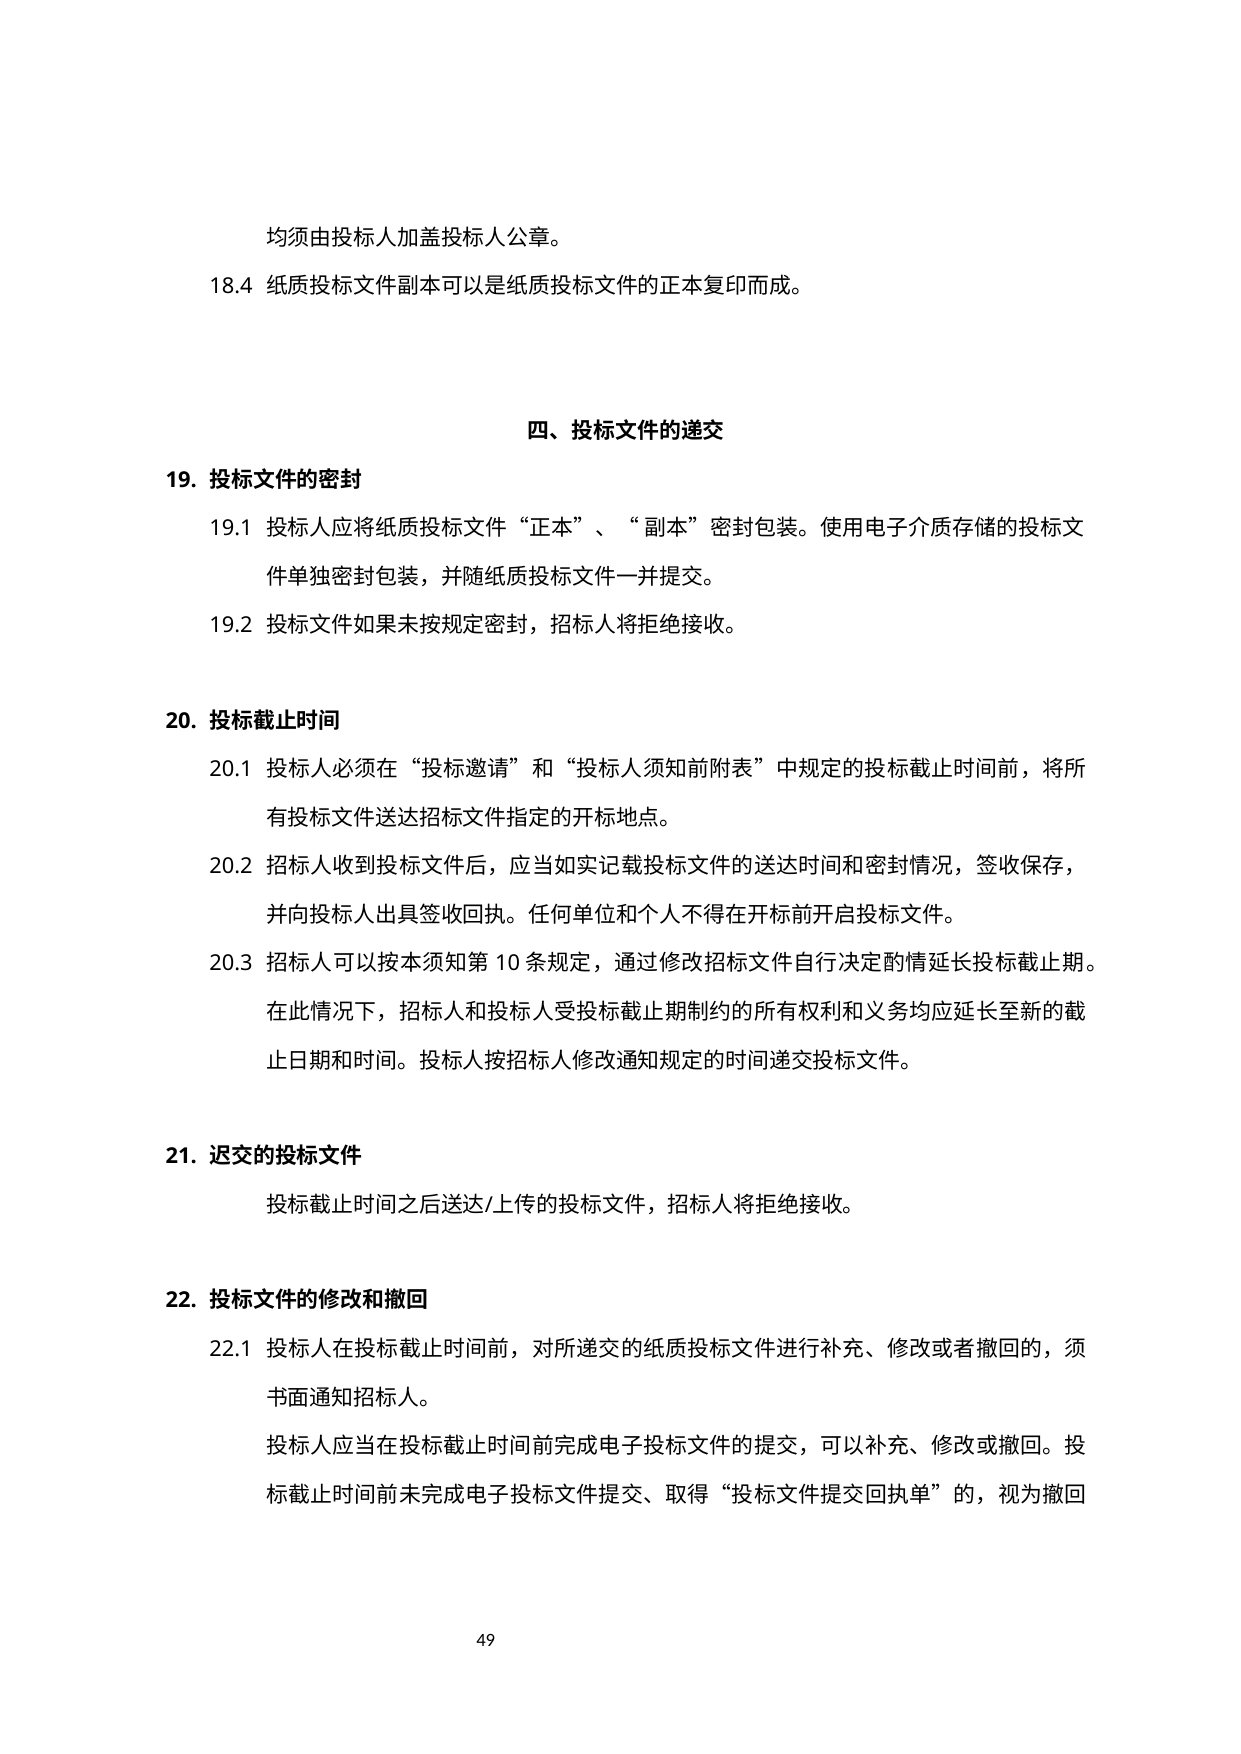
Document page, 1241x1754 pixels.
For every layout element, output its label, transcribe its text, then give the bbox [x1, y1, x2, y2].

list 投标人必须在“投标邀请”和“投标人须知前附表”中规定的投标截止时间前，将所有投标文件送达招标文件指定的开标地点。 [209, 751, 1087, 832]
list 纸质投标文件副本可以是纸质投标文件的正本复印而成。 [209, 268, 1087, 300]
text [266, 1428, 1087, 1509]
list 投标文件的修改和撤回 [165, 1282, 1087, 1315]
list 投标截止时间 [165, 702, 1087, 735]
text 四、投标文件的递交 [165, 413, 1087, 445]
list 招标人收到投标文件后，应当如实记载投标文件的送达时间和密封情况，签收保存，并向投标人出具签收回执。任何单位和个人不得在开标前开启投标文件。 [209, 848, 1087, 929]
list 投标人在投标截止时间前，对所递交的纸质投标文件进行补充、修改或者撤回的，须书面通知招标人。 [209, 1331, 1087, 1412]
list 招标人可以按本须知第10条规定，通过修改招标文件自行决定酌情延长投标截止期。在此情况下，招标人和投标人受投标截止期制约的所有权利和义务均应延长至新的截止日期和时间。投标人按招标人修改通知规定的时间递交投标文件。 [209, 945, 1087, 1075]
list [209, 219, 1087, 252]
text 投标截止时间之后送达/上传的投标文件，招标人将拒绝接收。 [266, 1186, 1087, 1219]
list 投标文件如果未按规定密封，招标人将拒绝接收。 [209, 607, 1087, 639]
list 投标文件的密封 [165, 461, 1087, 494]
list 投标人应将纸质投标文件“正本”、“ 副本”密封包装。使用电子介质存储的投标文件单独密封包装，并随纸质投标文件一并提交。 [209, 509, 1087, 591]
list 迟交的投标文件 [165, 1138, 1087, 1171]
